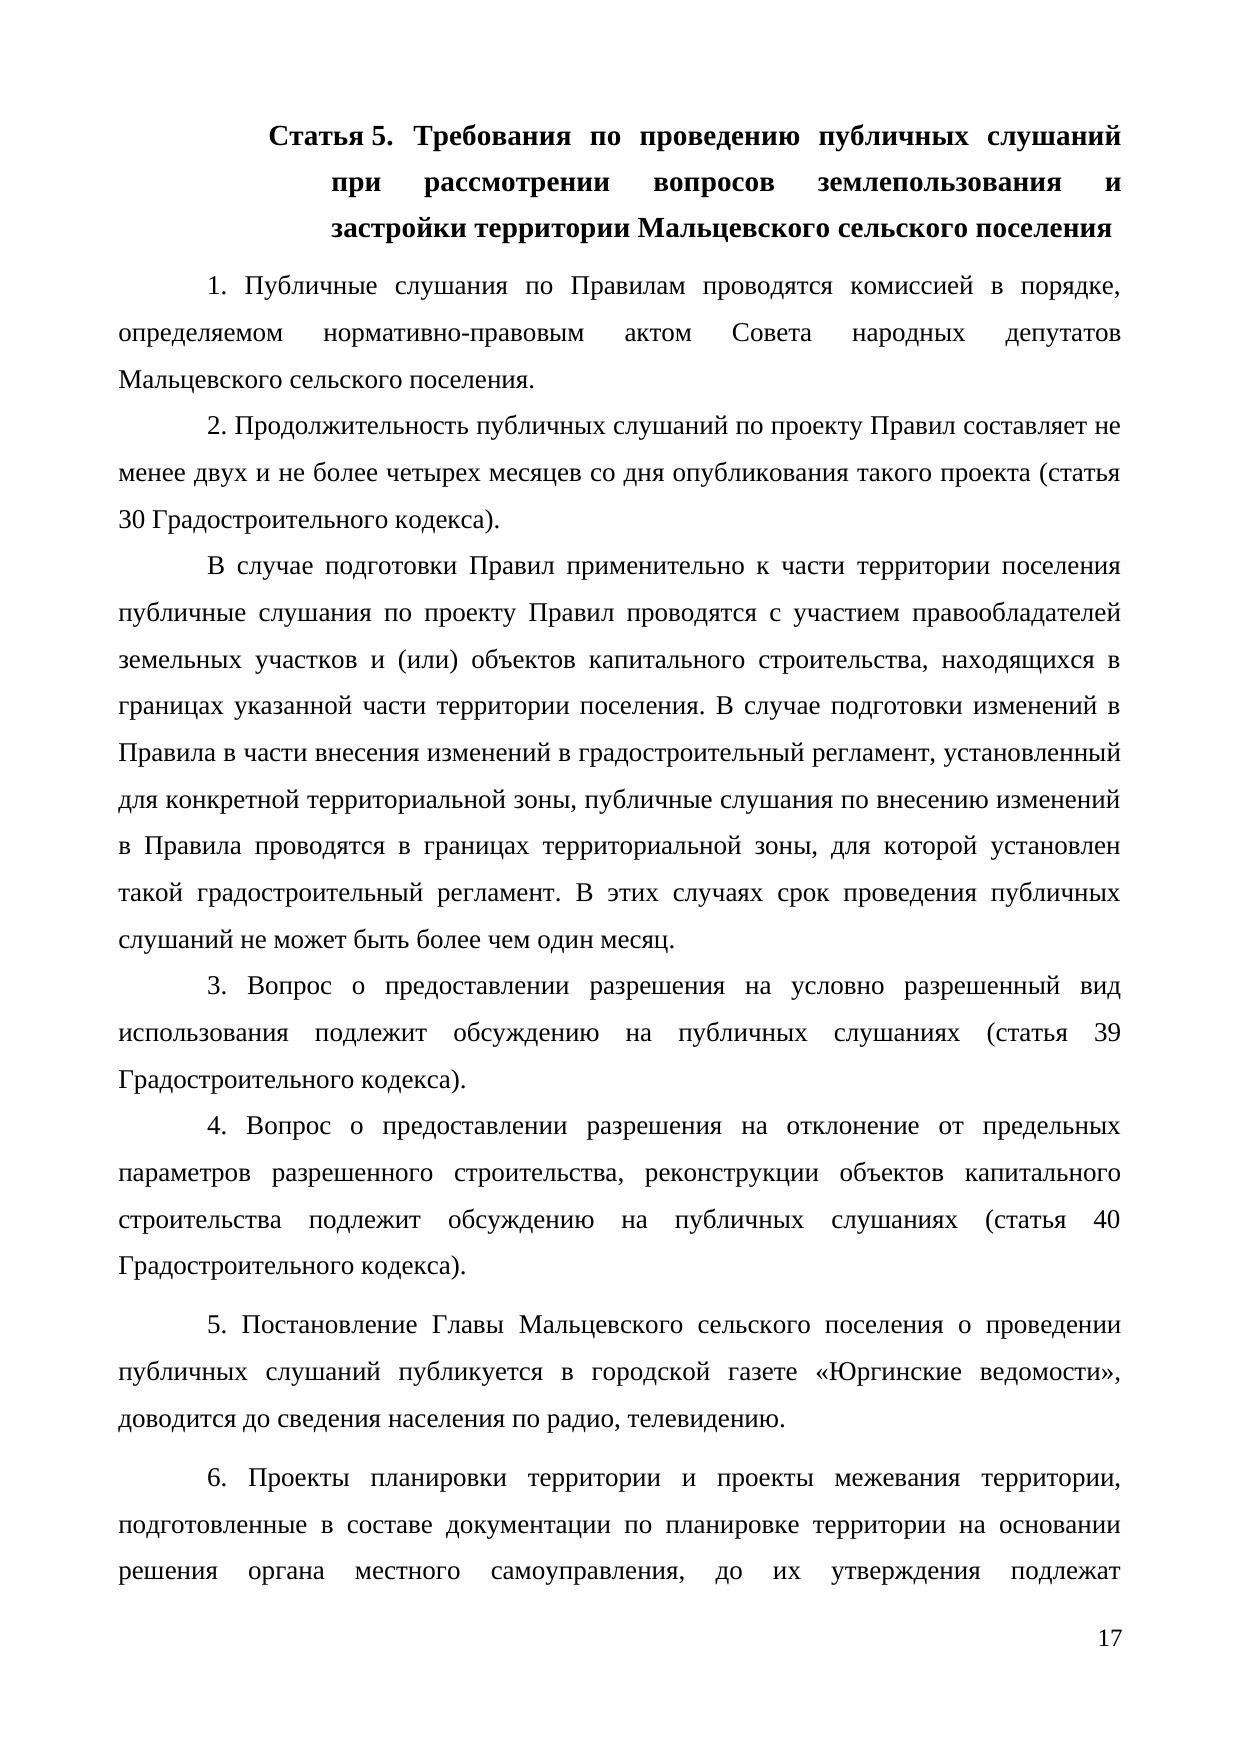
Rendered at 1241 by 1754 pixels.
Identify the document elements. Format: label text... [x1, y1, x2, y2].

text 5. Постановление Главы Мальцевского сельского поселения о проведении публичных слушаний публикуется в городской газете «Юргинские ведомости», доводится до сведения населения по радио, телевидению. [118, 1308, 1122, 1433]
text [118, 1461, 1122, 1586]
text 3. Вопрос о предоставлении разрешения на условно разрешенный вид использования подлежит обсуждению на публичных слушаниях (статья 39 Градостроительного кодекса). [118, 969, 1122, 1094]
text В случае подготовки Правил применительно к части территории поселения публичные слушания по проекту Правил проводятся с участием правообладателей земельных участков и (или) объектов капитального строительства, находящихся в границах указанной части территории поселения. В случае подготовки изменений в Правила в части внесения изменений в градостроительный регламент, установленный для конкретной территориальной зоны, публичные слушания по внесению изменений в Правила проводятся в границах территориальной зоны, для которой установлен такой градостроительный регламент. В этих случаях срок проведения публичных слушаний не может быть более чем один месяц. [118, 549, 1122, 954]
text 1. Публичные слушания по Правилам проводятся комиссией в порядке, определяемом нормативно-правовым актом Совета народных депутатов Мальцевского сельского поселения. [118, 269, 1122, 394]
text 4. Вопрос о предоставлении разрешения на отклонение от предельных параметров разрешенного строительства, реконструкции объектов капитального строительства подлежит обсуждению на публичных слушаниях (статья 40 Градостроительного кодекса). [118, 1109, 1122, 1281]
text 2. Продолжительность публичных слушаний по проекту Правил составляет не менее двух и не более четырех месяцев со дня опубликования такого проекта (статья 30 Градостроительного кодекса). [118, 409, 1122, 534]
text Требования по проведению публичных слушаний при рассмотрении вопросов землепользования и застройки территории Мальцевского сельского поселения [268, 118, 1122, 244]
